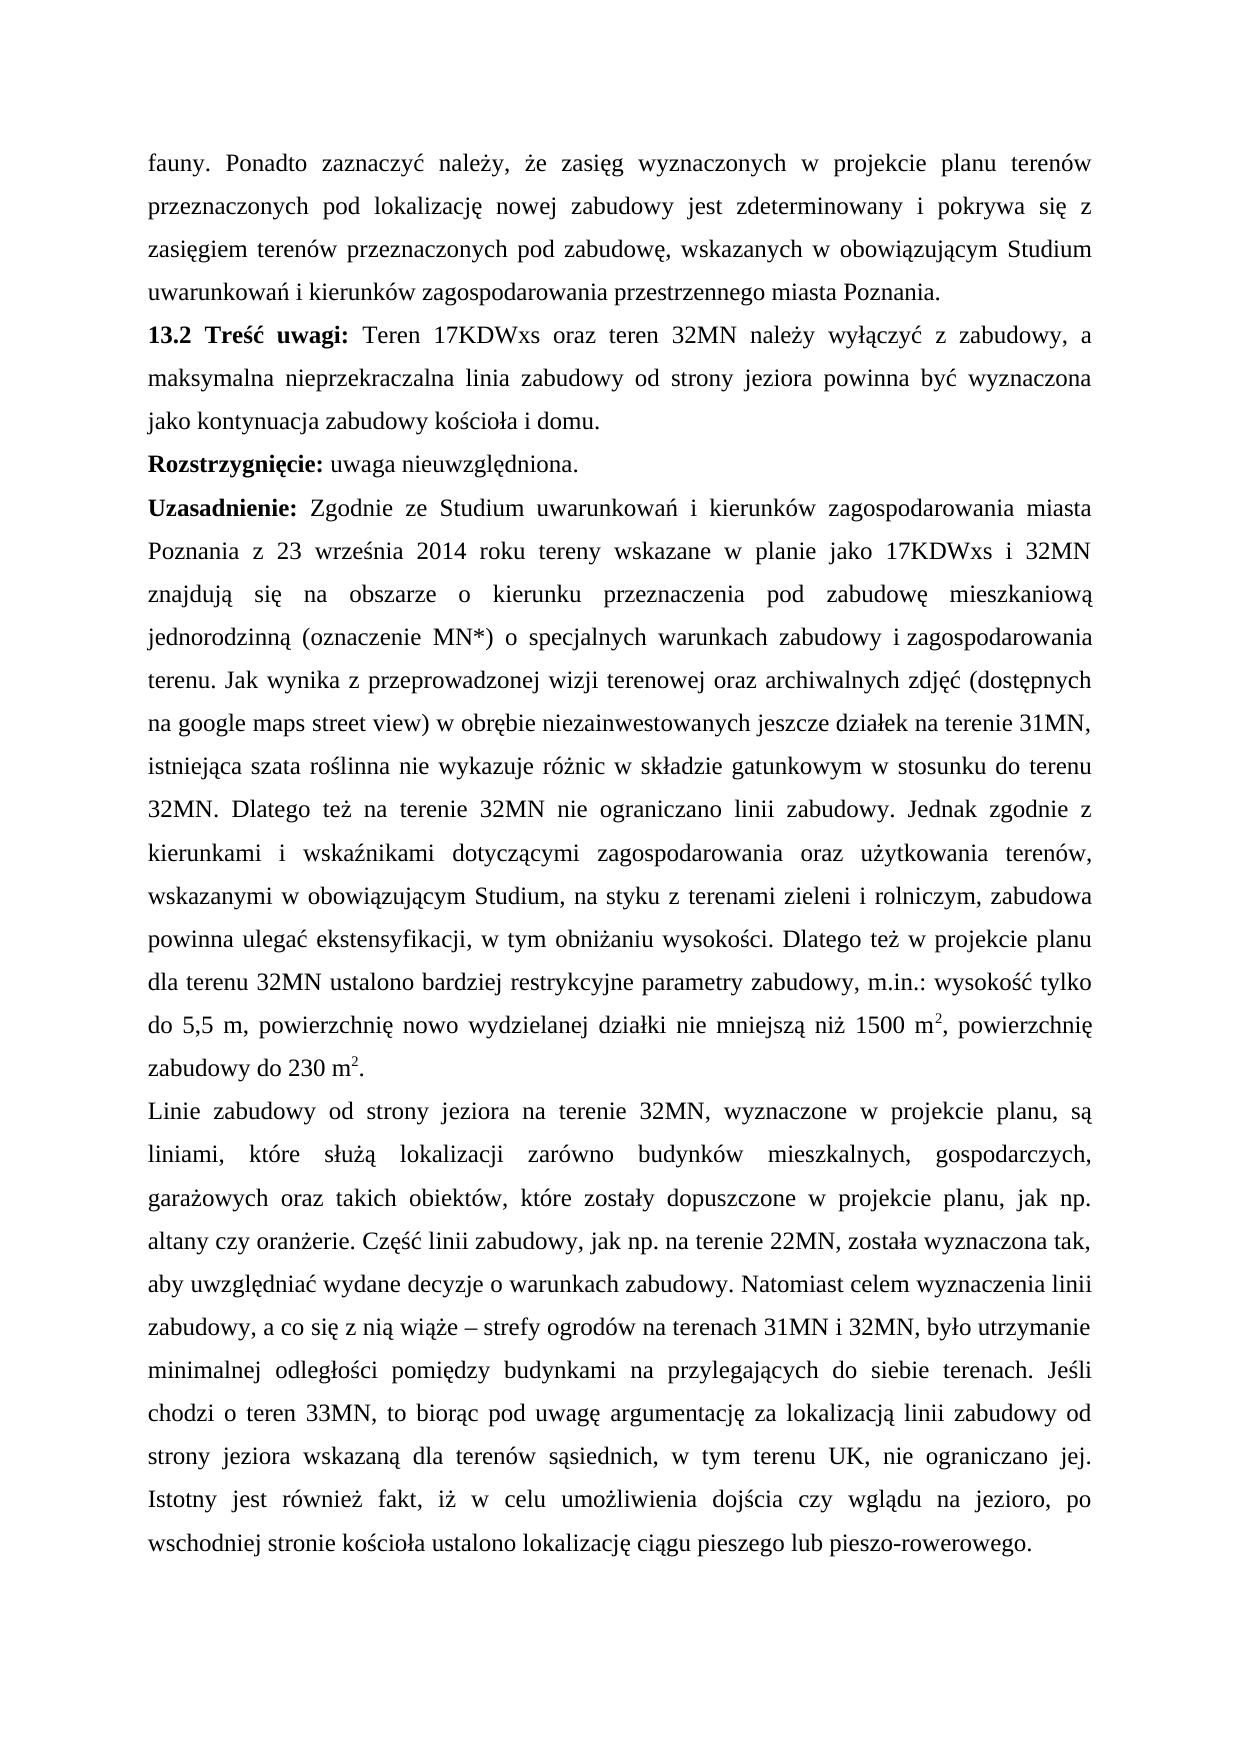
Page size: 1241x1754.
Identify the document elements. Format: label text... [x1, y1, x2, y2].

text 13.2 Treść uwagi: Teren 17KDWxs oraz teren 32MN należy wyłączyć z zabudowy, a maksymalna nieprzekraczalna linia zabudowy od strony jeziora powinna być wyznaczona jako kontynuacja zabudowy kościoła i domu. [148, 320, 1093, 435]
text Linie zabudowy od strony jeziora na terenie 32MN, wyznaczone w projekcie planu, są liniami, które służą lokalizacji zarówno budynków mieszkalnych, gospodarczych, garażowych oraz takich obiektów, które zostały dopuszczone w projekcie planu, jak np. altany czy oranżerie. Część linii zabudowy, jak np. na terenie 22MN, została wyznaczona tak, aby uwzględniać wydane decyzje o warunkach zabudowy. Natomiast celem wyznaczenia linii zabudowy, a co się z nią wiąże – strefy ogrodów na terenach 31MN i 32MN, było utrzymanie minimalnej odległości pomiędzy budynkami na przylegających do siebie terenach. Jeśli chodzi o teren 33MN, to biorąc pod uwagę argumentację za lokalizacją linii zabudowy od strony jeziora wskazaną dla terenów sąsiednich, w tym terenu UK, nie ograniczano jej. Istotny jest również fakt, iż w celu umożliwienia dojścia czy wglądu na jezioro, po wschodniej stronie kościoła ustalono lokalizację ciągu pieszego lub pieszo-rowerowego. [148, 1096, 1093, 1556]
text Uzasadnienie: Zgodnie ze Studium uwarunkowań i kierunków zagospodarowania miasta Poznania z 23 września 2014 roku tereny wskazane w planie jako 17KDWxs i 32MN znajdują się na obszarze o kierunku przeznaczenia pod zabudowę mieszkaniową jednorodzinną (oznaczenie MN*) o specjalnych warunkach zabudowy i zagospodarowania terenu. Jak wynika z przeprowadzonej wizji terenowej oraz archiwalnych zdjęć (dostępnych na google maps street view) w obrębie niezainwestowanych jeszcze działek na terenie 31MN, istniejąca szata roślinna nie wykazuje różnic w składzie gatunkowym w stosunku do terenu 32MN. Dlatego też na terenie 32MN nie ograniczano linii zabudowy. Jednak zgodnie z kierunkami i wskaźnikami dotyczącymi zagospodarowania oraz użytkowania terenów, wskazanymi w obowiązującym Studium, na styku z terenami zieleni i rolniczym, zabudowa powinna ulegać ekstensyfikacji, w tym obniżaniu wysokości. Dlatego też w projekcie planu dla terenu 32MN ustalono bardziej restrykcyjne parametry zabudowy, m.in.: wysokość tylko do 5,5 m, powierzchnię nowo wydzielanej działki nie mniejszą niż 1500 m2, powierzchnię zabudowy do 230 m2. [148, 493, 1093, 1082]
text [148, 148, 1093, 306]
text Rozstrzygnięcie: uwaga nieuwzględniona. [148, 449, 1093, 478]
